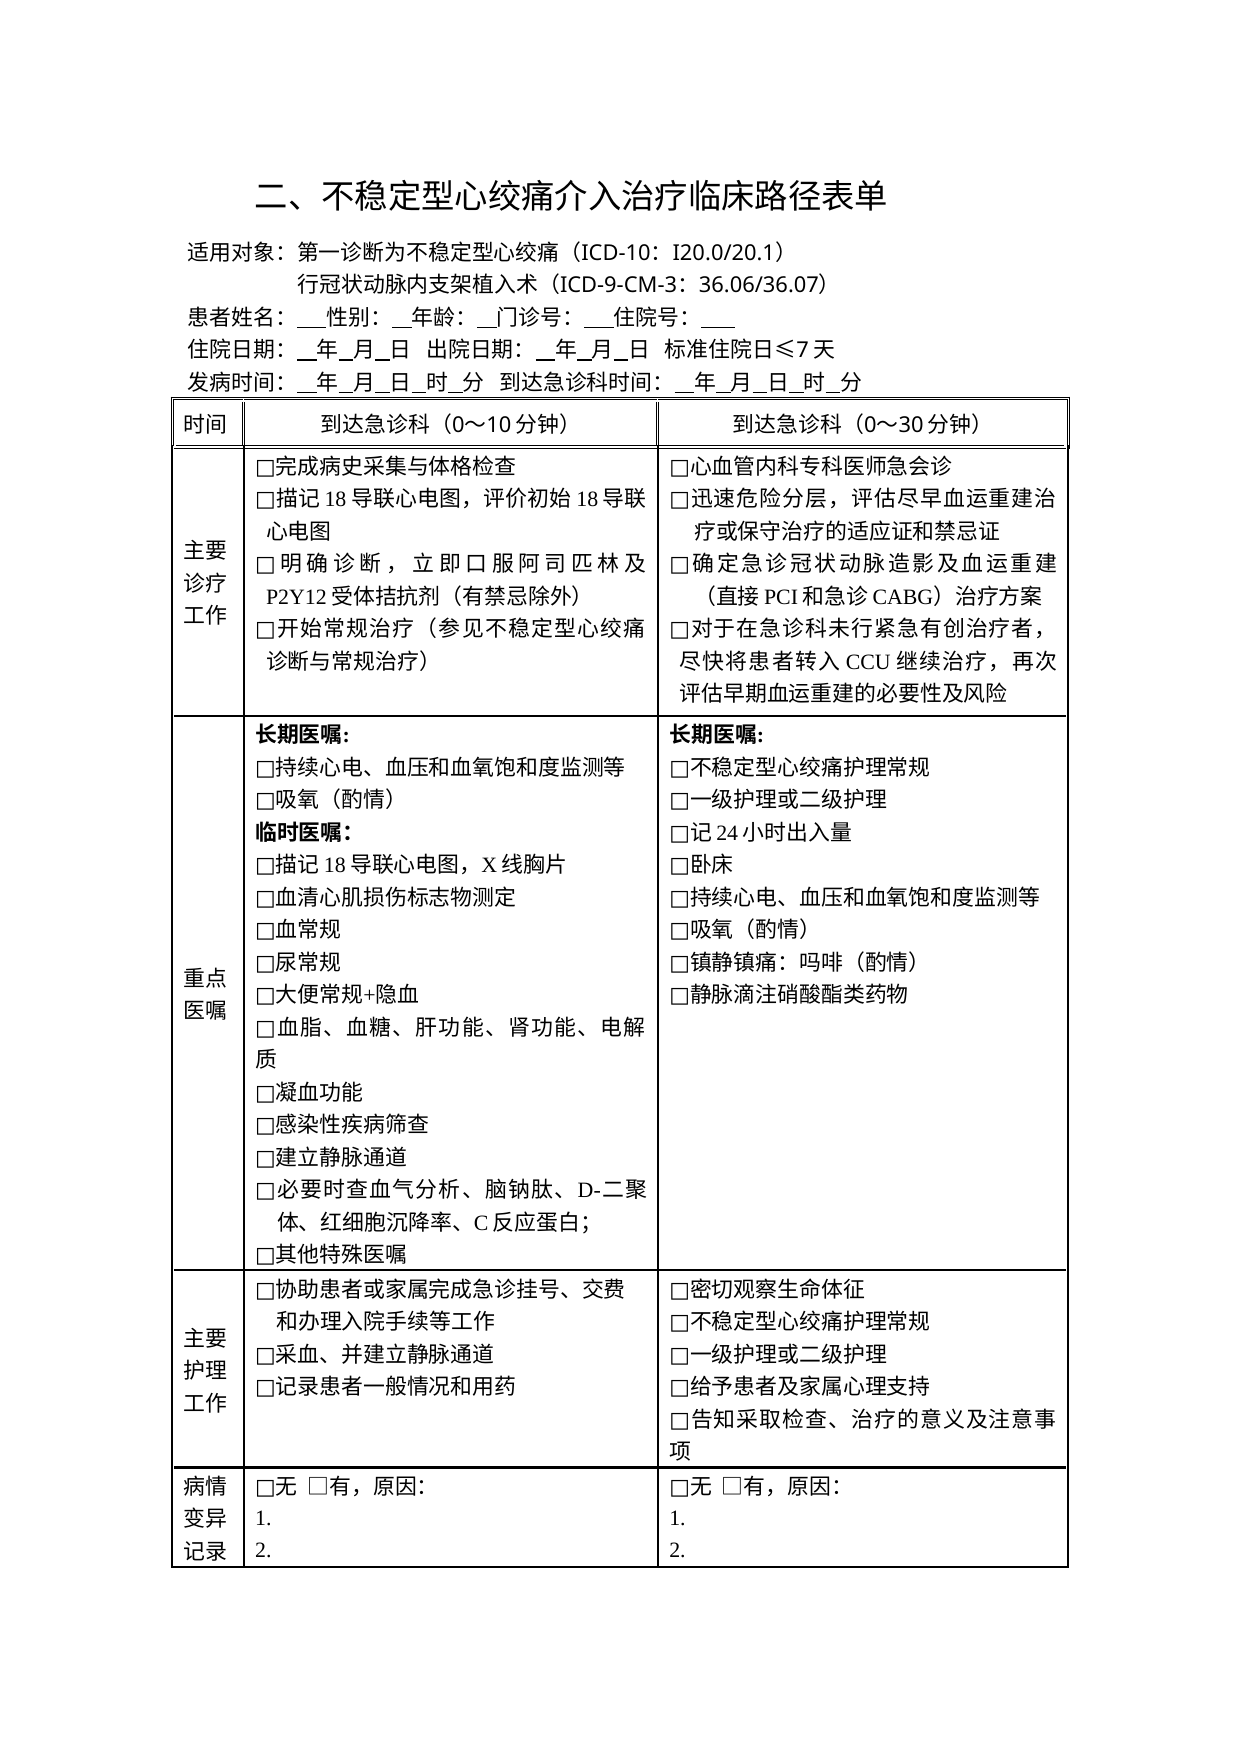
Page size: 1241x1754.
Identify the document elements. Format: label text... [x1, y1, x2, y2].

table_cell □心血管内科专科医师急会诊 □迅速危险分层，评估尽早血运重建治疗或保守治疗的适应证和禁忌证 □确定急诊冠状动脉造影及血运重建（直接PCI和急诊CABG）治疗方案 □对于在急诊科未行紧急有创治疗者，尽快将患者转入CCU继续治疗，再次评估早期血运重建的必要性及风险 [659, 445, 1067, 715]
text 行冠状动脉内支架植入术（ICD-9-CM-3：36.06/36.07） [187, 267, 1053, 299]
table_cell □协助患者或家属完成急诊挂号、交费和办理入院手续等工作 □采血、并建立静脉通道 □记录患者一般情况和用药 [245, 1271, 657, 1466]
text 患者姓名： 性别： 年龄： 门诊号： 住院号： [187, 299, 1053, 332]
table_header 到达急诊科（0～30分钟） [658, 400, 1067, 445]
table_cell 主要 护理 工作 [173, 1269, 243, 1466]
table_cell 病情 变异 记录 [173, 1466, 243, 1566]
table_cell 主要 诊疗 工作 [173, 445, 243, 715]
table_cell 重点 医嘱 [173, 715, 243, 1269]
table_header 时间 [174, 398, 244, 445]
text 发病时间： 年 月 日 时 分 到达急诊科时间： 年 月 日 时 分 [187, 364, 1053, 397]
text 适用对象：第一诊断为不稳定型心绞痛（ICD-10：I20.0/20.1） [187, 234, 1053, 267]
subtitle 二、不稳定型心绞痛介入治疗临床路径表单 [187, 162, 1053, 227]
table_header 到达急诊科（0～10分钟） [244, 398, 658, 445]
table_cell □无 □有，原因： 1. 2. [245, 1469, 657, 1566]
table_cell □密切观察生命体征 □不稳定型心绞痛护理常规 □一级护理或二级护理 □给予患者及家属心理支持 □告知采取检查、治疗的意义及注意事项 [659, 1269, 1067, 1466]
table_cell □无 □有，原因： 1. 2. [659, 1466, 1067, 1566]
table_cell 长期医嘱: □持续心电、血压和血氧饱和度监测等 □吸氧（酌情） 临时医嘱： □描记18导联心电图，X线胸片 □血清心肌损伤标志物测定 □血常规 □尿常规 □大便常规+隐血 □血脂、血糖、肝功能、肾功能、电解质 □凝血功能 □感染性疾病筛查 □建立静脉通道 □必要时查血气分析、脑钠肽、D-二聚体、红细胞沉降率、C反应蛋白； □其他特殊医嘱 [245, 717, 657, 1269]
text 住院日期： 年 月 日 出院日期： 年 月 日 标准住院日≤7天 [187, 332, 1053, 364]
table_cell 长期医嘱: □不稳定型心绞痛护理常规 □一级护理或二级护理 □记24小时出入量 □卧床 □持续心电、血压和血氧饱和度监测等 □吸氧（酌情） □镇静镇痛：吗啡（酌情） □静脉滴注硝酸酯类药物 [659, 715, 1067, 1269]
table_cell □完成病史采集与体格检查 □描记18导联心电图，评价初始18导联心电图 □明确诊断，立即口服阿司匹林及P2Y12受体拮抗剂（有禁忌除外） □开始常规治疗（参见不稳定型心绞痛诊断与常规治疗） [245, 449, 657, 715]
